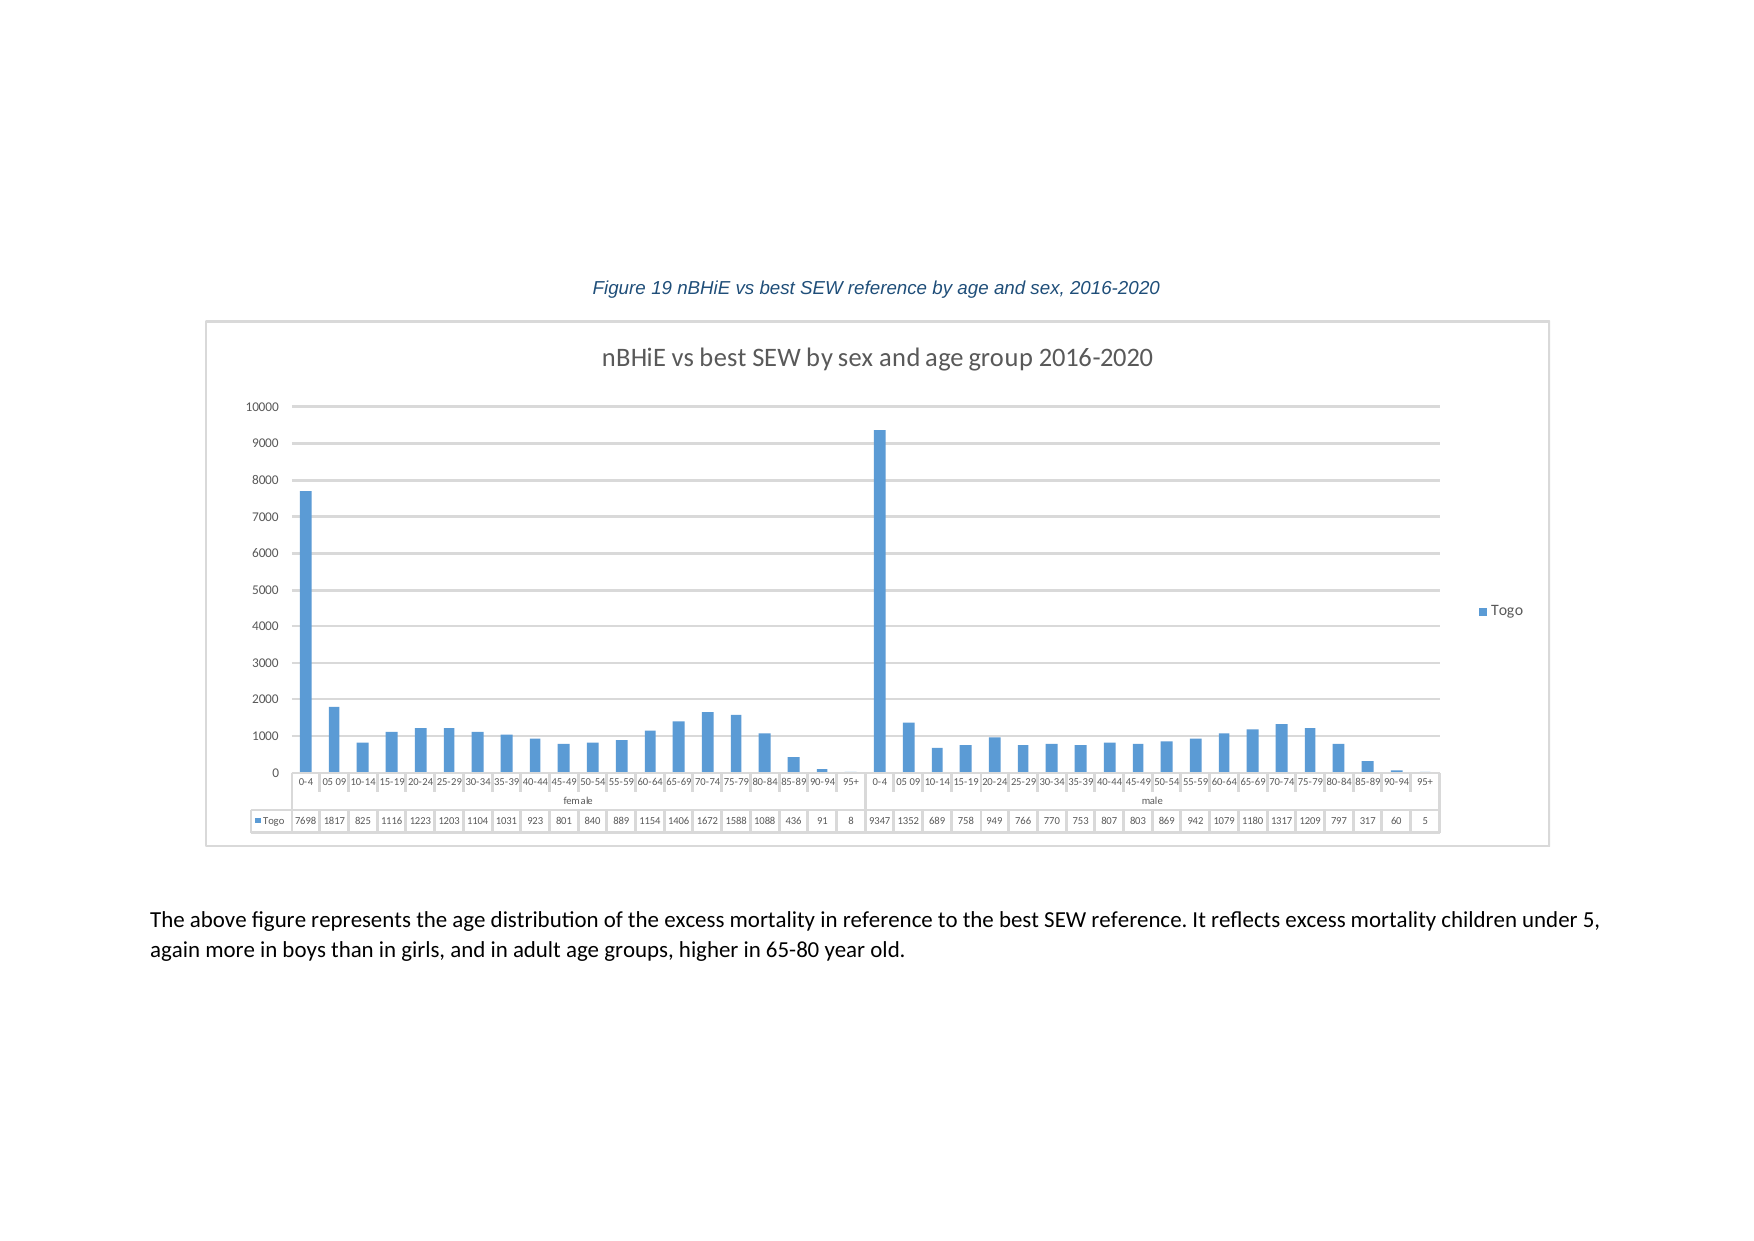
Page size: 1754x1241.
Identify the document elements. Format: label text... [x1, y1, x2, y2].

text The above figure represents the age distribution of the excess mortality in reference to the best SEW reference. It reflects excess mortality children under 5, again more in boys than in girls, and in adult age groups, higher in 65-80 year old. [150, 905, 1604, 963]
text Figure 19 nBHiE vs best SEW reference by age and sex, 2016-2020 [150, 277, 1604, 299]
